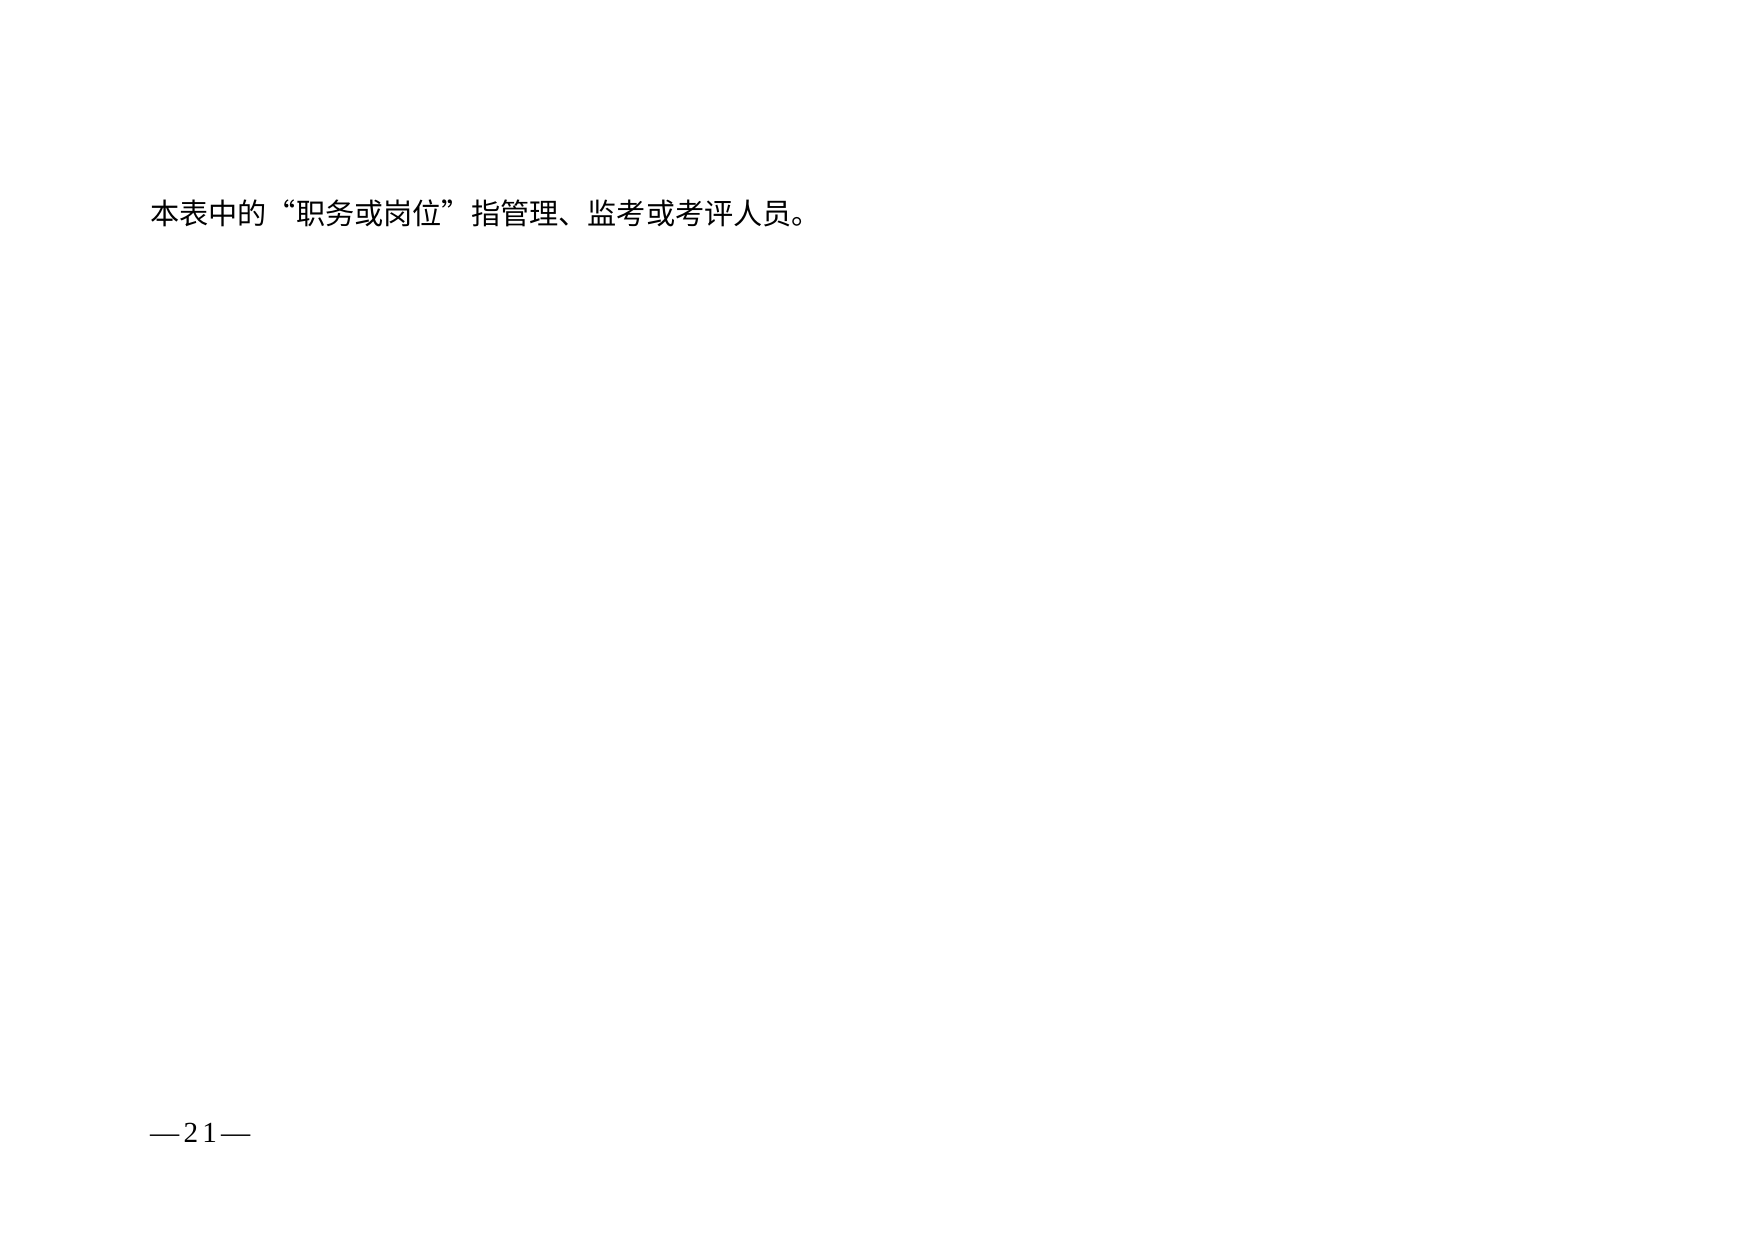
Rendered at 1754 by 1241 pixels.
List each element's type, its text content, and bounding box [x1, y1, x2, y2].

text 本表中的“职务或岗位”指管理、监考或考评人员。 [150, 189, 1604, 234]
